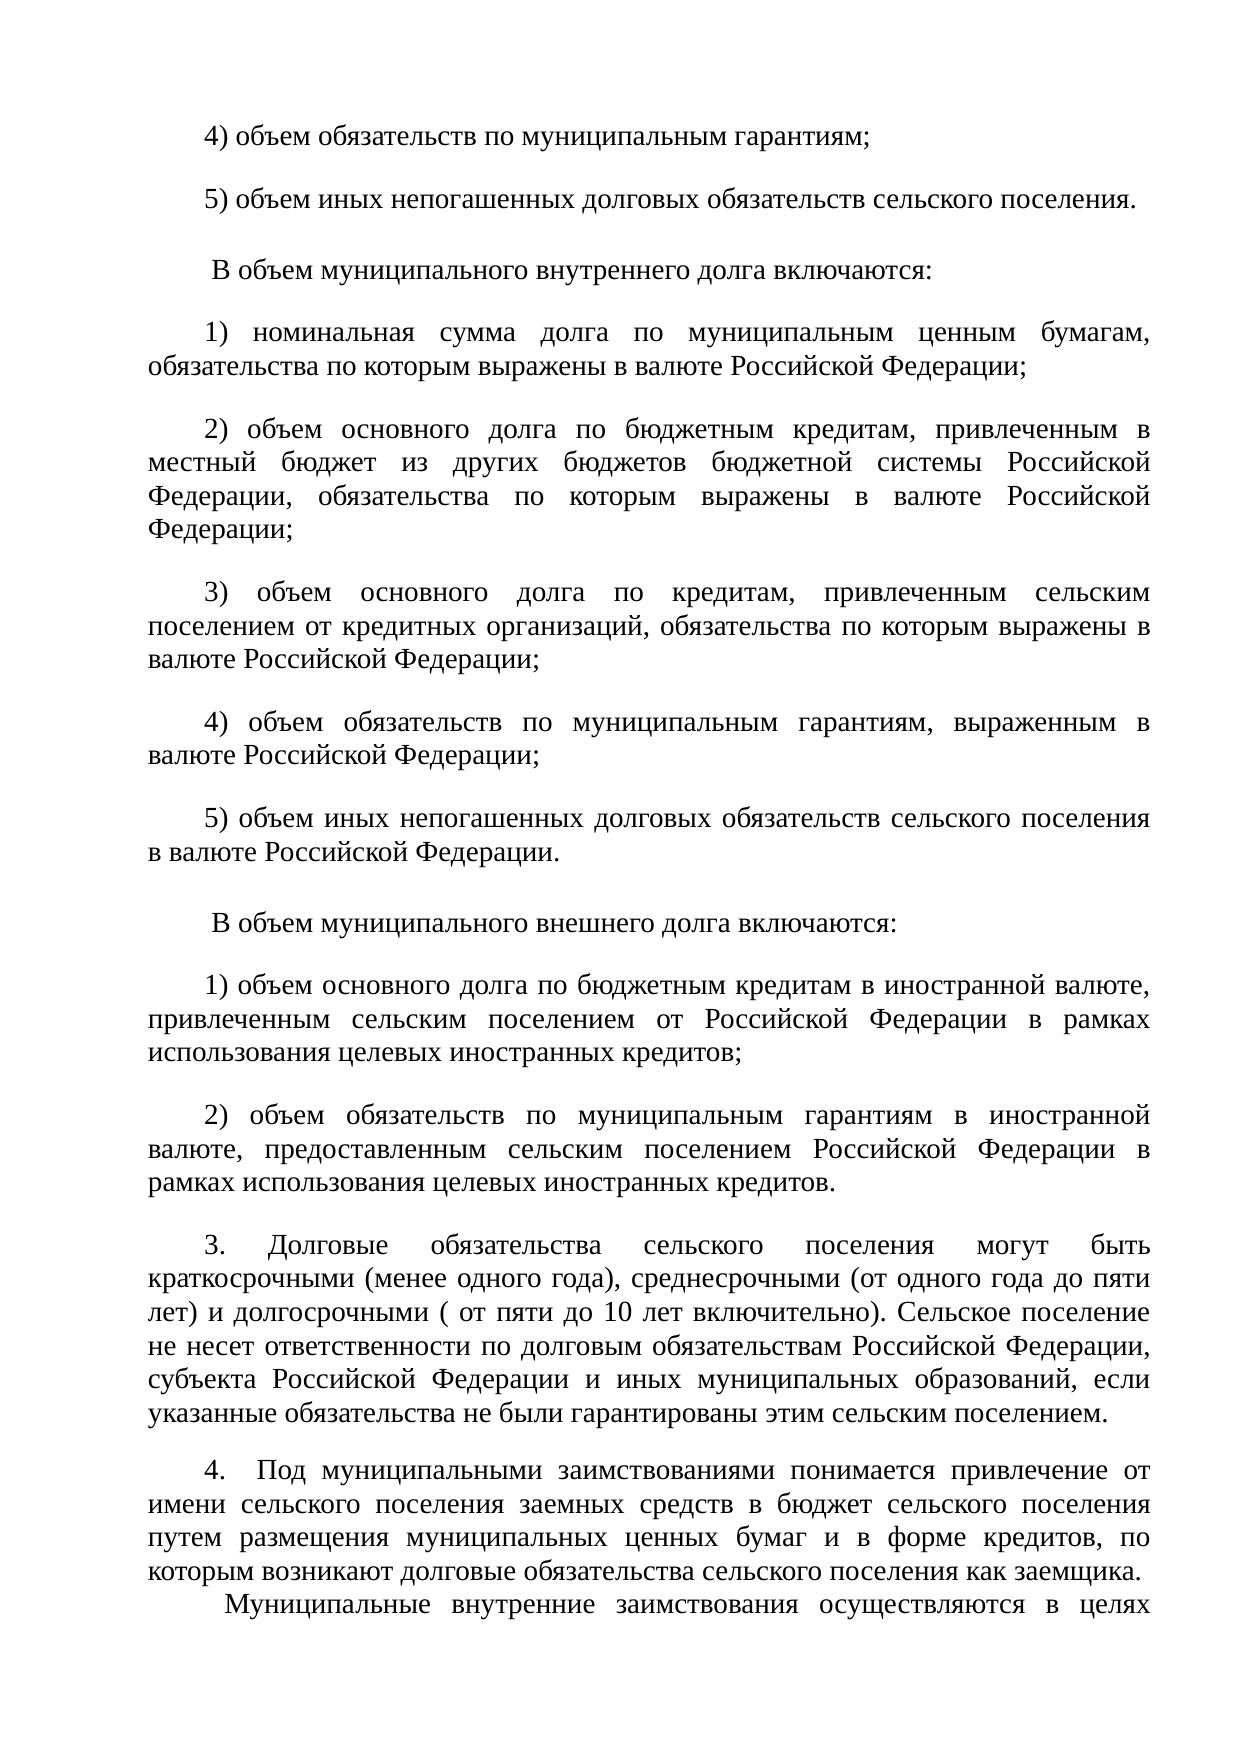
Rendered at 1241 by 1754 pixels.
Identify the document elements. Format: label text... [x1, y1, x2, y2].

text 3. Долговые обязательства сельского поселения могут быть краткосрочными (менее одного года), среднесрочными (от одного года до пяти лет) и долгосрочными ( от пяти до 10 лет включительно). Сельское поселение не несет ответственности по долговым обязательствам Российской Федерации, субъекта Российской Федерации и иных муниципальных образований, если указанные обязательства не были гарантированы этим сельским поселением. [148, 1227, 1152, 1428]
text 2) объем основного долга по бюджетным кредитам, привлеченным в местный бюджет из других бюджетов бюджетной системы Российской Федерации, обязательства по которым выражены в валюте Российской Федерации; [148, 411, 1152, 545]
text 4. Под муниципальными заимствованиями понимается привлечение от имени сельского поселения заемных средств в бюджет сельского поселения путем размещения муниципальных ценных бумаг и в форме кредитов, по которым возникают долговые обязательства сельского поселения как заемщика. [148, 1452, 1152, 1587]
text 5) объем иных непогашенных долговых обязательств сельского поселения в валюте Российской Федерации. [148, 800, 1152, 867]
text В объем муниципального внешнего долга включаются: [148, 905, 1152, 938]
text В объем муниципального внутреннего долга включаются: [148, 252, 1152, 285]
text 5) объем иных непогашенных долговых обязательств сельского поселения. [148, 181, 1152, 214]
text 1) номинальная сумма долга по муниципальным ценным бумагам, обязательства по которым выражены в валюте Российской Федерации; [148, 314, 1152, 382]
text 1) объем основного долга по бюджетным кредитам в иностранной валюте, привлеченным сельским поселением от Российской Федерации в рамках использования целевых иностранных кредитов; [148, 967, 1152, 1068]
text 4) объем обязательств по муниципальным гарантиям, выраженным в валюте Российской Федерации; [148, 704, 1152, 771]
text 3) объем основного долга по кредитам, привлеченным сельским поселением от кредитных организаций, обязательства по которым выражены в валюте Российской Федерации; [148, 574, 1152, 675]
text 4) объем обязательств по муниципальным гарантиям; [148, 118, 1152, 152]
text 2) объем обязательств по муниципальным гарантиям в иностранной валюте, предоставленным сельским поселением Российской Федерации в рамках использования целевых иностранных кредитов. [148, 1097, 1152, 1198]
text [148, 1587, 1152, 1620]
